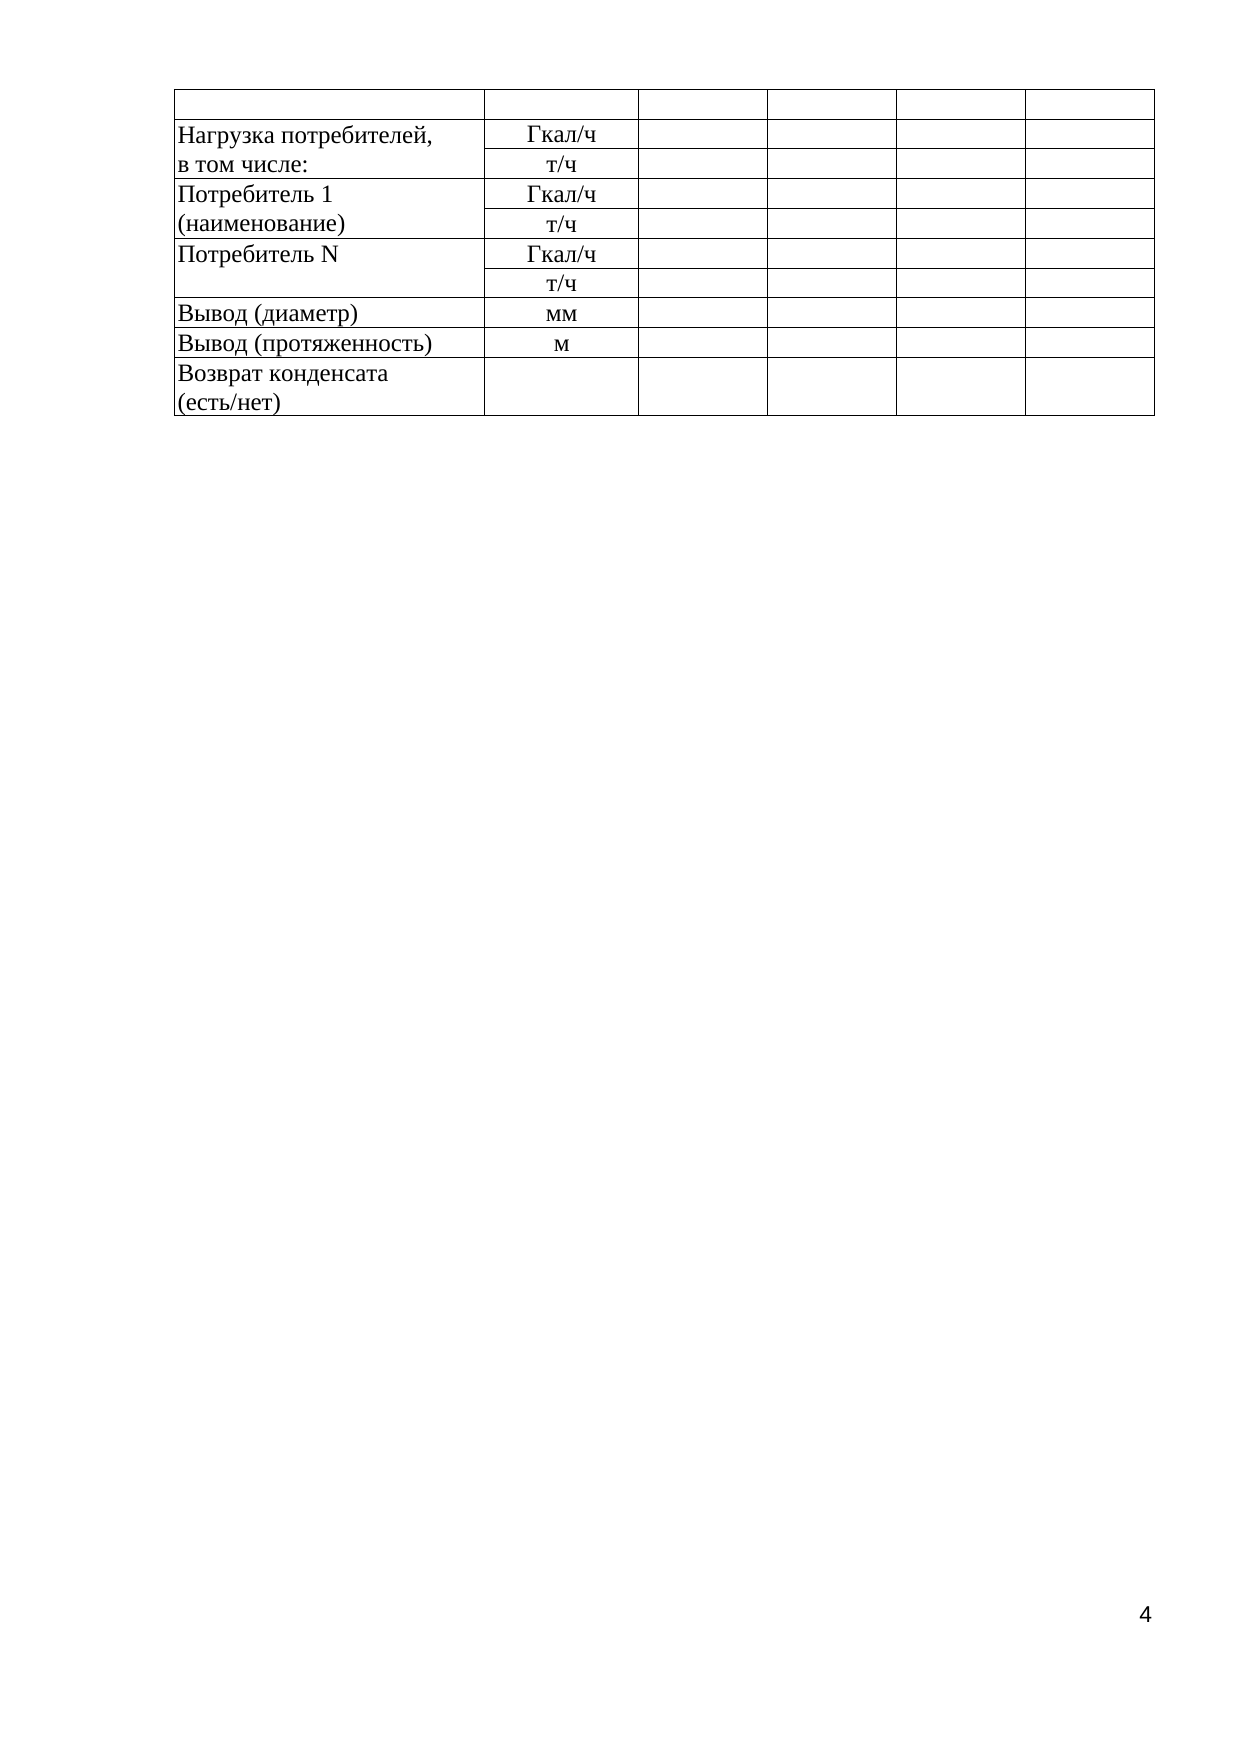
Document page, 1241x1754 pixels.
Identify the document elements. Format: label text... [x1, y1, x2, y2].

table_cell [897, 328, 1025, 357]
table_cell Гкал/ч [485, 120, 638, 148]
table_cell [897, 149, 1025, 178]
table_cell т/ч [485, 149, 638, 178]
table_cell [897, 90, 1025, 118]
table_cell [485, 358, 638, 415]
table_cell [1026, 120, 1154, 148]
table_cell Вывод (диаметр) [175, 298, 484, 327]
table_cell [639, 269, 767, 297]
table_cell Потребитель 1 (наименование) [175, 179, 484, 238]
table_cell Нагрузка потребителей, в том числе: [175, 120, 484, 178]
table_cell [639, 90, 767, 118]
table_cell [897, 239, 1025, 267]
table_cell [1026, 358, 1154, 415]
table_cell [768, 149, 896, 178]
table_cell Гкал/ч [485, 179, 638, 208]
table_cell [639, 209, 767, 238]
table_cell [768, 120, 896, 148]
table_cell Гкал/ч [485, 239, 638, 267]
table_cell [768, 239, 896, 267]
table_cell [639, 358, 767, 415]
table_cell т/ч [485, 209, 638, 238]
table_cell [768, 358, 896, 415]
table_cell [768, 328, 896, 357]
table_cell [897, 120, 1025, 148]
table_cell [1026, 298, 1154, 327]
table_cell [175, 90, 484, 118]
table_cell [1026, 328, 1154, 357]
table_cell [768, 209, 896, 238]
table_cell [639, 120, 767, 148]
table_cell [768, 90, 896, 118]
table_cell [1026, 149, 1154, 178]
table_cell [639, 179, 767, 208]
table_cell [1026, 239, 1154, 267]
table_cell [897, 179, 1025, 208]
table_cell [1026, 209, 1154, 238]
table_cell мм [485, 298, 638, 327]
table_cell Возврат конденсата (есть/нет) [175, 358, 484, 415]
table_cell [485, 90, 638, 118]
table_cell [897, 298, 1025, 327]
table_cell [897, 269, 1025, 297]
table_cell [897, 358, 1025, 415]
table_cell [639, 149, 767, 178]
table_cell м [485, 328, 638, 357]
table_cell Вывод (протяженность) [175, 328, 484, 357]
table_cell [639, 328, 767, 357]
table_cell т/ч [485, 269, 638, 297]
table_cell [639, 298, 767, 327]
table_cell [1026, 90, 1154, 118]
table_cell [768, 269, 896, 297]
table_cell [768, 298, 896, 327]
table_cell Потребитель N [175, 239, 484, 297]
table_cell [768, 179, 896, 208]
table_cell [639, 239, 767, 267]
table_cell [1026, 179, 1154, 208]
table_cell [1026, 269, 1154, 297]
table_cell [897, 209, 1025, 238]
